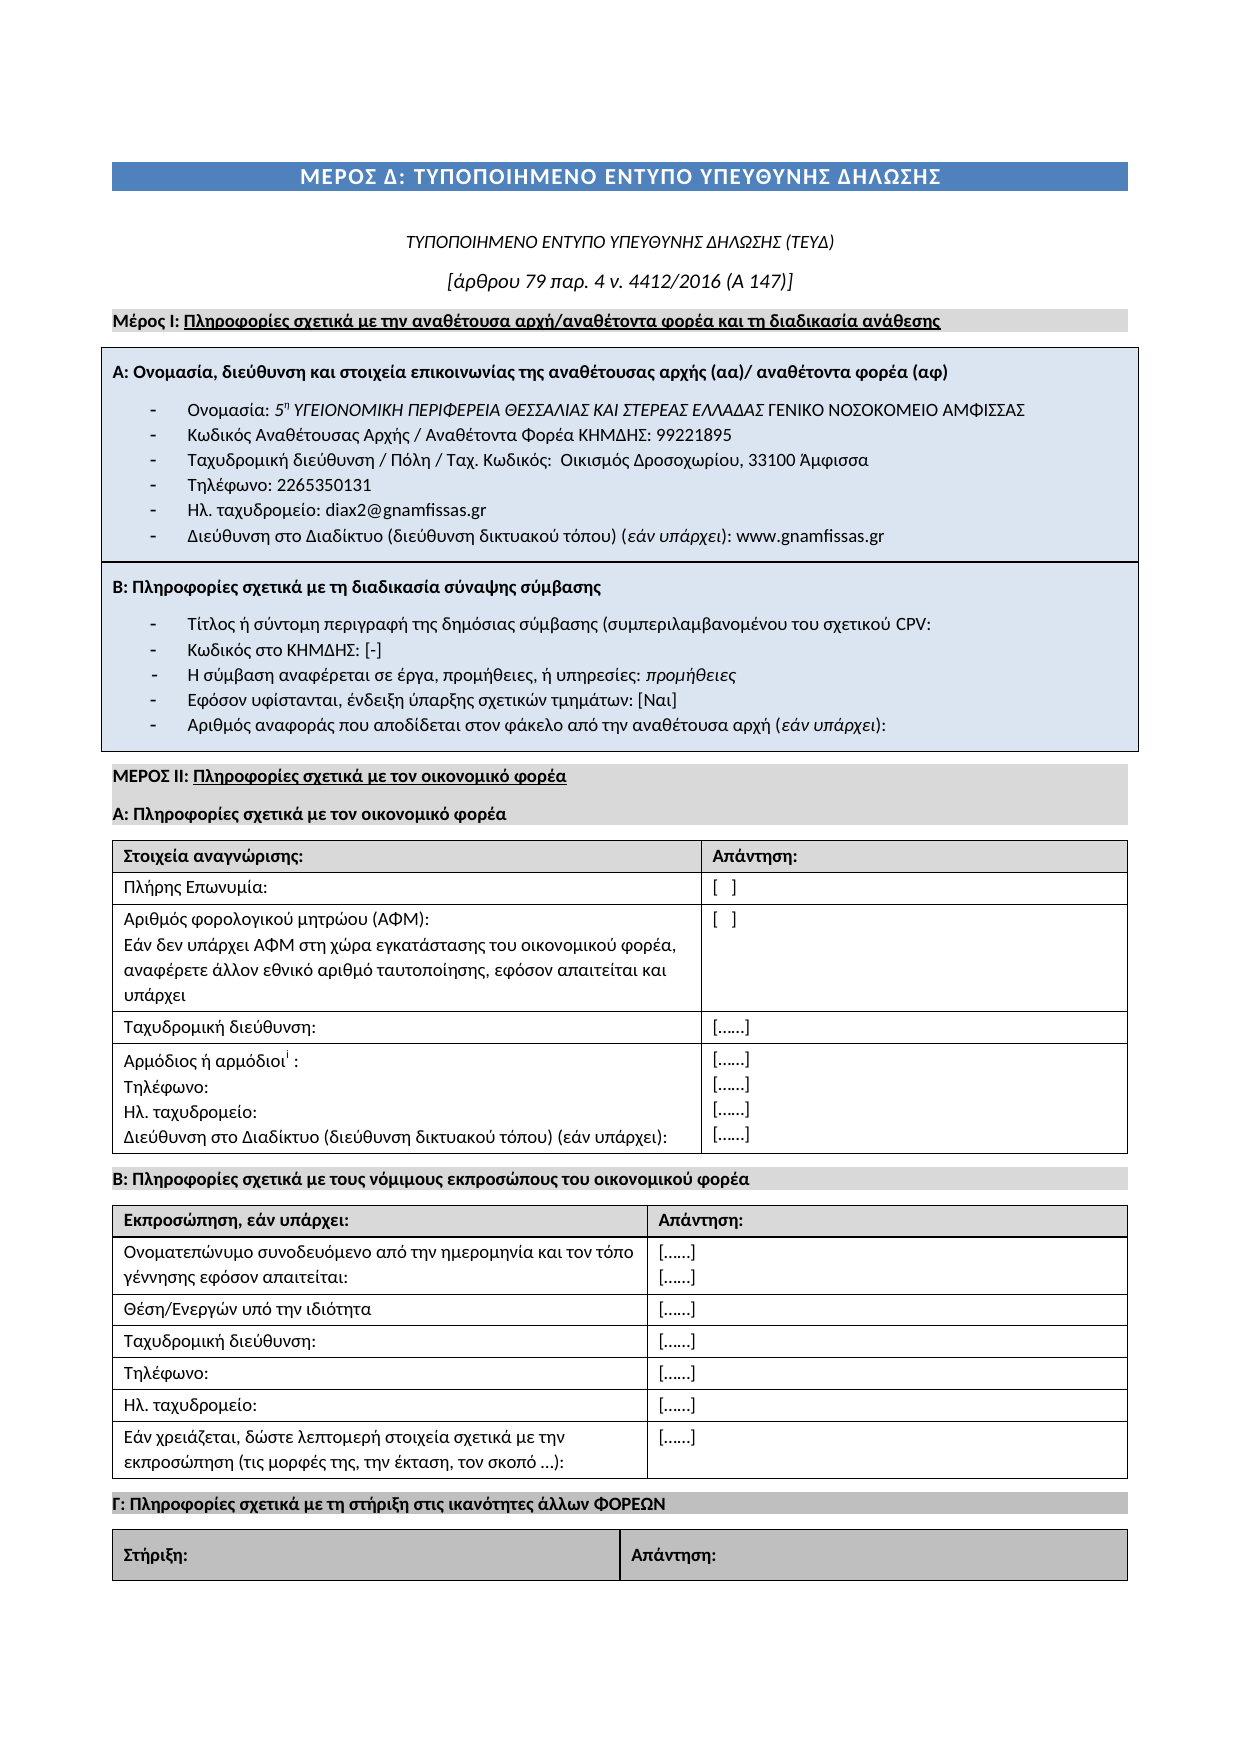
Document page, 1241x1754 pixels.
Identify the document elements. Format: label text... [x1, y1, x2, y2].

table_header Εκπροσώπηση, εάν υπάρχει: [113, 1206, 647, 1236]
table_cell Ταχυδρομική διεύθυνση: [113, 1012, 701, 1043]
text ΤΥΠΟΠΟΙΗΜΕΝΟ ΕΝΤΥΠΟ ΥΠΕΥΘΥΝΗΣ ΔΗΛΩΣΗΣ (TEΥΔ) [112, 231, 1128, 254]
table_header Απάντηση: [648, 1206, 1127, 1236]
table_header Α: Ονομασία, διεύθυνση και στοιχεία επικοινωνίας της αναθέτουσας αρχής (αα)/ αναθέτοντα φορέα (αφ) Ονομασία: 5η ΥΓΕΙΟΝΟΜΙΚΗ ΠΕΡΙΦΕΡΕΙΑ ΘΕΣΣΑΛΙΑΣ ΚΑΙ ΣΤΕΡΕΑΣ ΕΛΛΑΔΑΣ ΓΕΝΙΚΟ ΝΟΣΟΚΟΜΕΙΟ ΑΜΦΙΣΣΑΣ Κωδικός Αναθέτουσας Αρχής / Αναθέτοντα Φορέα ΚΗΜΔΗΣ: 99221895 Ταχυδρομική διεύθυνση / Πόλη / Ταχ. Κωδικός: Οικισμός Δροσοχωρίου, 33100 Άμφισσα Τηλέφωνο: 2265350131 Ηλ. ταχυδρομείο: Διεύθυνση στο Διαδίκτυο (διεύθυνση δικτυακού τόπου) (εάν υπάρχει): www.gnamfissas.gr [102, 348, 1138, 561]
subtitle ΜΕΡΟΣ Δ: ΤΥΠΟΠΟΙΗΜΕΝΟ ΈΝΤΥΠΟ ΥΠΕΥΘΥΝΗΣ ΔΗΛΩΣΗΣ [112, 162, 1128, 191]
table_cell [……] [……] [……] [……] [702, 1044, 1127, 1153]
table_cell [……] [648, 1326, 1127, 1357]
table_cell [……] [……] [648, 1238, 1127, 1293]
text Α: Πληροφορίες σχετικά με τον οικονομικό φορέα [112, 802, 1128, 825]
table_cell Αριθμός φορολογικού μητρώου (ΑΦΜ): Εάν δεν υπάρχει ΑΦΜ στη χώρα εγκατάστασης του οικονομικού φορέα, αναφέρετε άλλον εθνικό αριθμό ταυτοποίησης, εφόσον απαιτείται και υπάρχει [113, 905, 701, 1011]
text ΜΕΡΟΣ ΙΙ: Πληροφορίες σχετικά με τον οικονομικό φορέα [112, 764, 1128, 787]
table_cell [……] [648, 1422, 1127, 1478]
table_cell Β: Πληροφορίες σχετικά με τη διαδικασία σύναψης σύμβασης Τίτλος ή σύντομη περιγραφή της δημόσιας σύμβασης (συμπεριλαμβανομένου του σχετικού CPV: Κωδικός στο ΚΗΜΔΗΣ: [-] Η σύμβαση αναφέρεται σε έργα, προμήθειες, ή υπηρεσίες: προμήθειες Εφόσον υφίστανται, ένδειξη ύπαρξης σχετικών τμημάτων: [Ναι] Αριθμός αναφοράς που αποδίδεται στον φάκελο από την αναθέτουσα αρχή (εάν υπάρχει): [102, 563, 1138, 751]
table_cell Ταχυδρομική διεύθυνση: [113, 1326, 647, 1357]
table_cell Θέση/Ενεργών υπό την ιδιότητα [113, 1295, 647, 1325]
table_header Απάντηση: [621, 1530, 1127, 1580]
table_cell Ονοματεπώνυμο συνοδευόμενο από την ημερομηνία και τον τόπο γέννησης εφόσον απαιτείται: [113, 1238, 647, 1293]
table_cell [……] [648, 1295, 1127, 1325]
table_cell [ ] [702, 873, 1127, 904]
table_header Απάντηση: [702, 841, 1127, 872]
table_cell Τηλέφωνο: [113, 1358, 647, 1389]
table_cell Αρμόδιος ή αρμόδιοι : Τηλέφωνο: Ηλ. ταχυδρομείο: Διεύθυνση στο Διαδίκτυο (διεύθυνση δικτυακού τόπου) (εάν υπάρχει): [113, 1044, 701, 1153]
text [άρθρου 79 παρ. 4 ν. 4412/2016 (Α 147)] [112, 268, 1128, 294]
table_cell [……] [702, 1012, 1127, 1043]
table_cell Ηλ. ταχυδρομείο: [113, 1390, 647, 1421]
table_header Στοιχεία αναγνώρισης: [113, 841, 701, 872]
table_cell [……] [648, 1358, 1127, 1389]
table_header Στήριξη: [113, 1530, 619, 1580]
table_cell [ ] [702, 905, 1127, 1011]
table_cell Πλήρης Επωνυμία: [113, 873, 701, 904]
table_cell Εάν χρειάζεται, δώστε λεπτομερή στοιχεία σχετικά με την εκπροσώπηση (τις μορφές της, την έκταση, τον σκοπό …): [113, 1422, 647, 1478]
text Β: Πληροφορίες σχετικά με τους νόμιμους εκπροσώπους του οικονομικού φορέα [112, 1167, 1128, 1190]
text Μέρος Ι: Πληροφορίες σχετικά με την αναθέτουσα αρχή/αναθέτοντα φορέα και τη διαδικασία ανάθεσης [112, 309, 1128, 332]
table_cell [……] [648, 1390, 1127, 1421]
text Γ: Πληροφορίες σχετικά με τη στήριξη στις ικανότητες άλλων ΦΟΡΕΩΝ [112, 1492, 1128, 1514]
